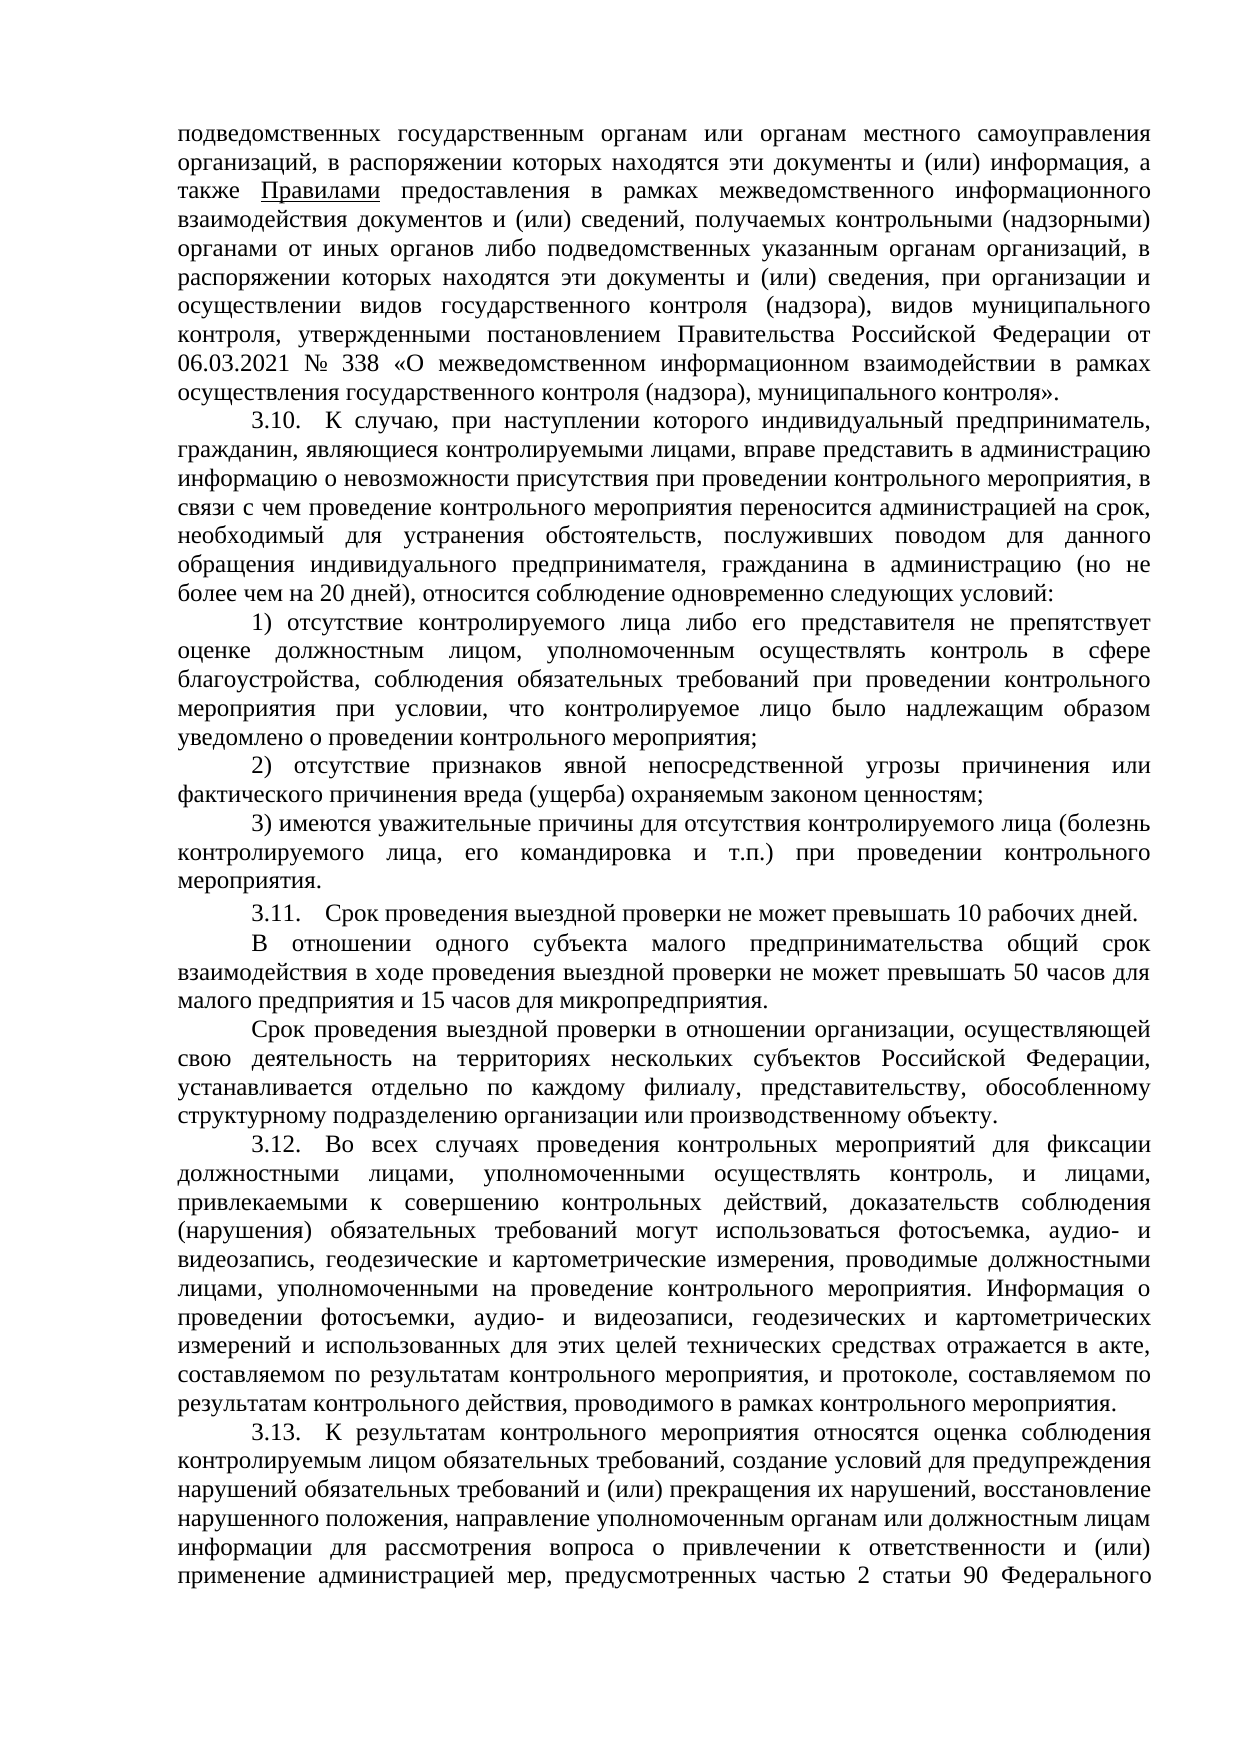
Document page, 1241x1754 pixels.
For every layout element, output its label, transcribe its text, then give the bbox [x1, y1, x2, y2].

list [177, 176, 1152, 406]
text Срок проведения выездной проверки в отношении организации, осуществляющей свою деятельность на территориях нескольких субъектов Российской Федерации, устанавливается отдельно по каждому филиалу, представительству, обособленному структурному подразделению организации или производственному объекту. [177, 1014, 1152, 1129]
list К случаю, при наступлении которого индивидуальный предприниматель, гражданин, являющиеся контролируемыми лицами, вправе представить в администрацию информацию о невозможности присутствия при проведении контрольного мероприятия, в связи с чем проведение контрольного мероприятия переносится администрацией на срок, необходимый для устранения обстоятельств, послуживших поводом для данного обращения индивидуального предпринимателя, гражданина в администрацию (но не более чем на 20 дней), относится соблюдение одновременно следующих условий: [177, 406, 1152, 607]
text В отношении одного субъекта малого предпринимательства общий срок взаимодействия в ходе проведения выездной проверки не может превышать 50 часов для малого предприятия и 15 часов для микропредприятия. [177, 928, 1152, 1014]
text 2) отсутствие признаков явной непосредственной угрозы причинения или фактического причинения вреда (ущерба) охраняемым законом ценностям; [177, 751, 1152, 808]
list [177, 1417, 1152, 1589]
text 1) отсутствие контролируемого лица либо его представителя не препятствует оценке должностным лицом, уполномоченным осуществлять контроль в сфере благоустройства, соблюдения обязательных требований при проведении контрольного мероприятия при условии, что контролируемое лицо было надлежащим образом уведомлено о проведении контрольного мероприятия; [177, 607, 1152, 751]
list Во всех случаях проведения контрольных мероприятий для фиксации должностными лицами, уполномоченными осуществлять контроль, и лицами, привлекаемыми к совершению контрольных действий, доказательств соблюдения (нарушения) обязательных требований могут использоваться фотосъемка, аудио- и видеозапись, геодезические и картометрические измерения, проводимые должностными лицами, уполномоченными на проведение контрольного мероприятия. Информация о проведении фотосъемки, аудио- и видеозаписи, геодезических и картометрических измерений и использованных для этих целей технических средствах отражается в акте, составляемом по результатам контрольного мероприятия, и протоколе, составляемом по результатам контрольного действия, проводимого в рамках контрольного мероприятия. [177, 1129, 1152, 1417]
list Срок проведения выездной проверки не может превышать 10 рабочих дней. [177, 894, 1152, 928]
text 3) имеются уважительные причины для отсутствия контролируемого лица (болезнь контролируемого лица, его командировка и т.п.) при проведении контрольного мероприятия. [177, 808, 1152, 894]
